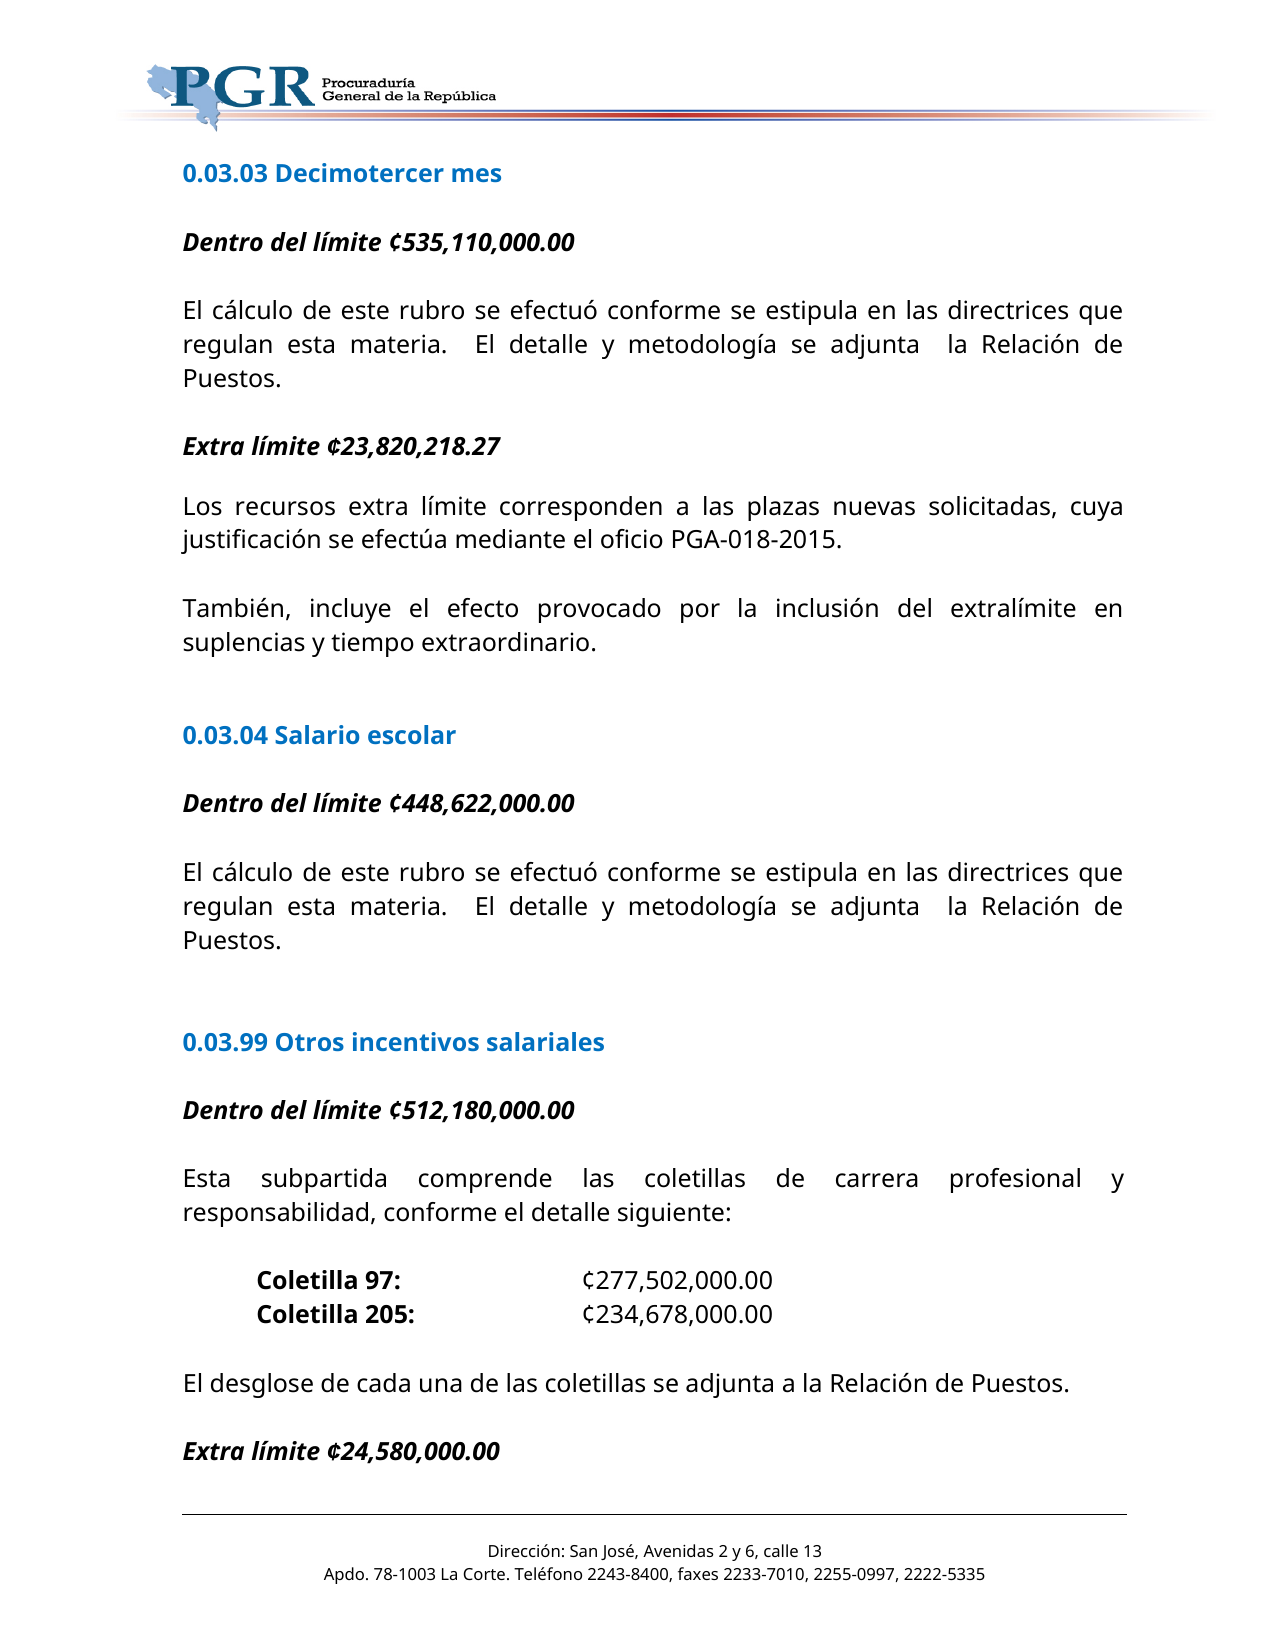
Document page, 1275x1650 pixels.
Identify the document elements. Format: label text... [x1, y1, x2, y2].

subtitle 0.03.03 Decimotercer mes [182, 156, 1125, 190]
picture [108, 64, 1222, 132]
subtitle 0.03.04 Salario escolar [182, 718, 1125, 752]
text Coletilla 205: ¢234,678,000.00 [182, 1297, 1125, 1331]
text Esta subpartida comprende las coletillas de carrera profesional y responsabilidad, conforme el detalle siguiente: [182, 1161, 1125, 1229]
text También, incluye el efecto provocado por la inclusión del extralímite en suplencias y tiempo extraordinario. [182, 590, 1125, 658]
text Dentro del límite ¢512,180,000.00 [182, 1093, 1125, 1127]
text El cálculo de este rubro se efectuó conforme se estipula en las directrices que regulan esta materia. El detalle y metodología se adjunta la Relación de Puestos. [182, 292, 1125, 394]
subtitle 0.03.99 Otros incentivos salariales [182, 1024, 1125, 1059]
text Dentro del límite ¢535,110,000.00 [182, 224, 1125, 258]
text Extra límite ¢24,580,000.00 [182, 1433, 1125, 1467]
text Coletilla 97: ¢277,502,000.00 [182, 1263, 1125, 1297]
text El desglose de cada una de las coletillas se adjunta a la Relación de Puestos. [183, 1365, 1125, 1399]
text El cálculo de este rubro se efectuó conforme se estipula en las directrices que regulan esta materia. El detalle y metodología se adjunta la Relación de Puestos. [182, 854, 1125, 956]
text Extra límite ¢23,820,218.27 [182, 428, 1125, 463]
text Los recursos extra límite corresponden a las plazas nuevas solicitadas, cuya justificación se efectúa mediante el oficio PGA-018-2015. [182, 488, 1125, 556]
text Dentro del límite ¢448,622,000.00 [182, 786, 1125, 820]
